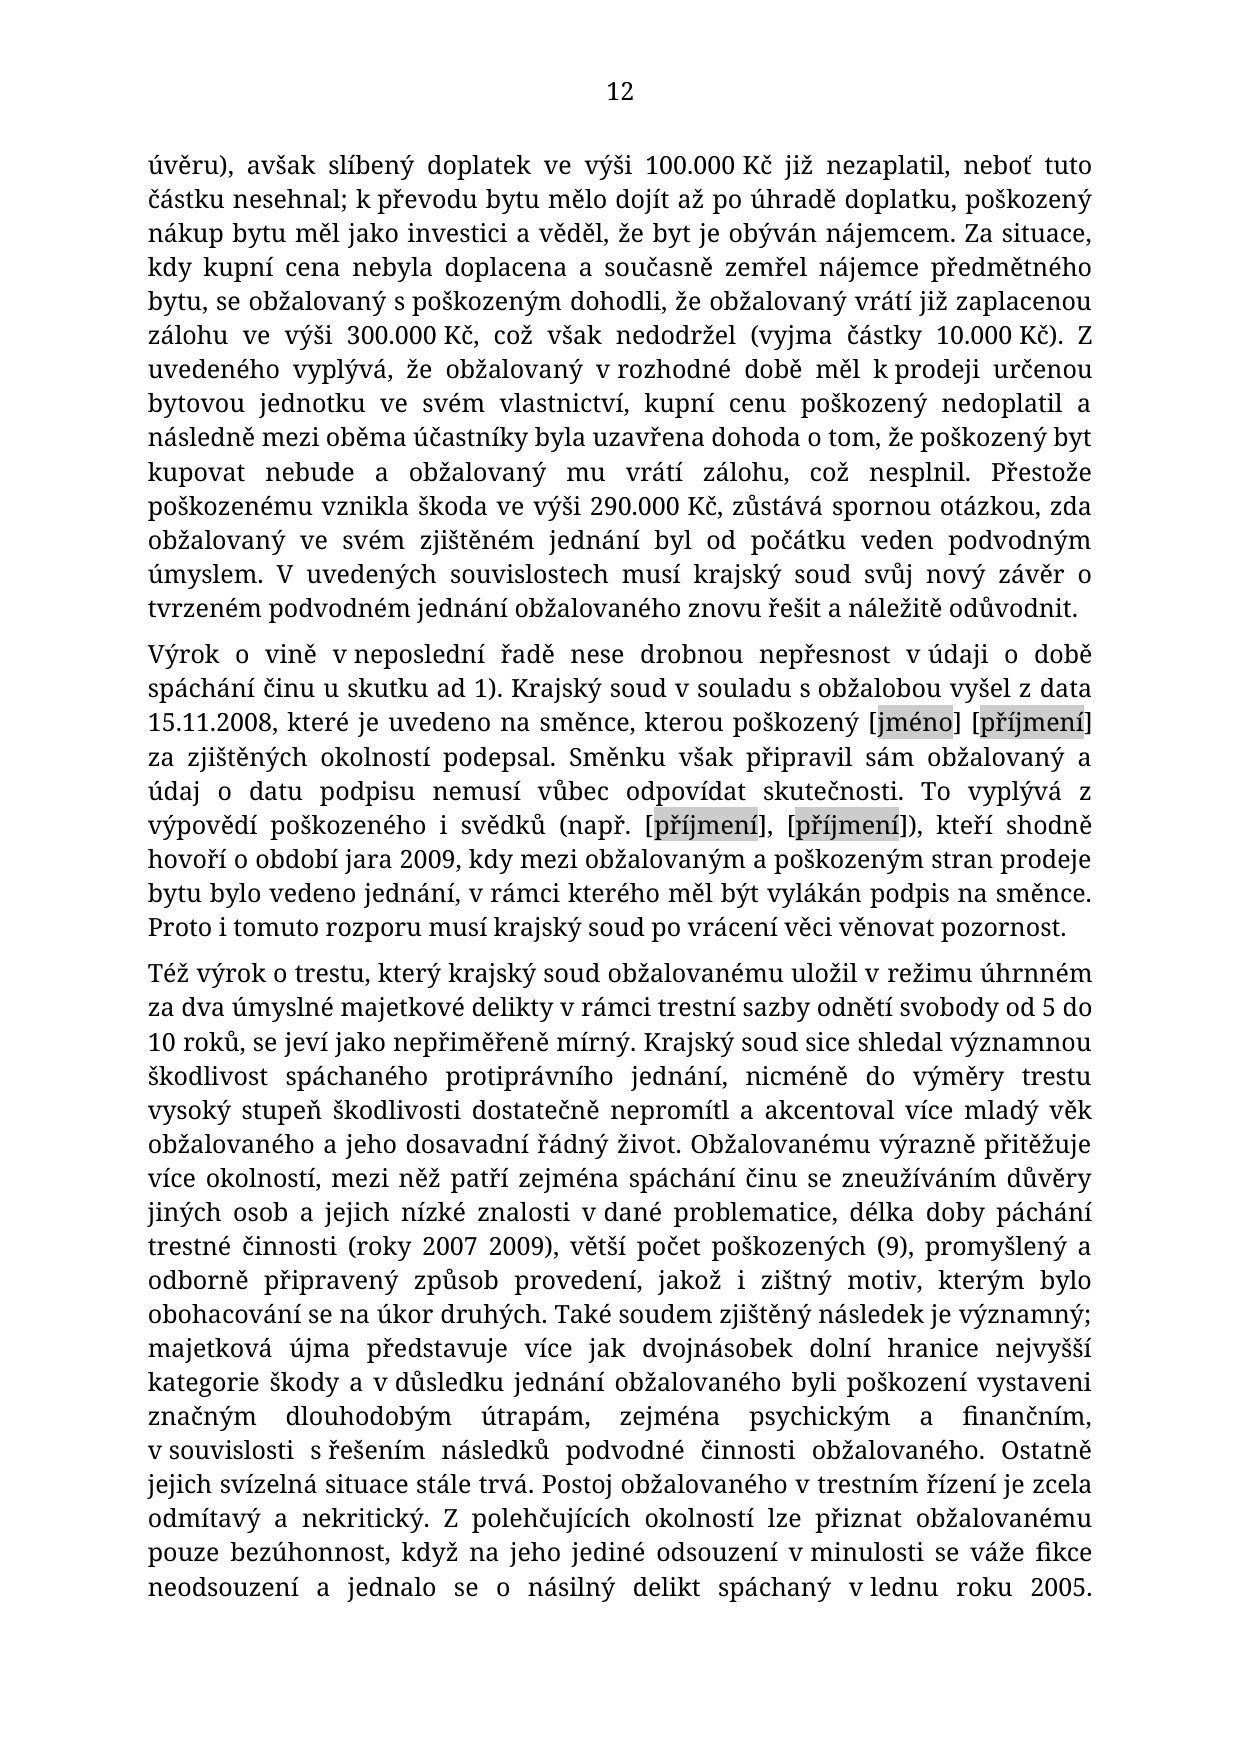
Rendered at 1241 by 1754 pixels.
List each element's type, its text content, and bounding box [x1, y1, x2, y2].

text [148, 956, 1093, 1603]
text Výrok o vině v neposlední řadě nese drobnou nepřesnost v údaji o době spáchání činu u skutku ad 1). Krajský soud v souladu s obžalobou vyšel z data 15.11.2008, které je uvedeno na směnce, kterou poškozený [jméno] [příjmení] za zjištěných okolností podepsal. Směnku však připravil sám obžalovaný a údaj o datu podpisu nemusí vůbec odpovídat skutečnosti. To vyplývá z výpovědí poškozeného i svědků (např. [příjmení], [příjmení]), kteří shodně hovoří o období jara 2009, kdy mezi obžalovaným a poškozeným stran prodeje bytu bylo vedeno jednání, v rámci kterého měl být vylákán podpis na směnce. Proto i tomuto rozporu musí krajský soud po vrácení věci věnovat pozornost. [148, 637, 1093, 943]
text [148, 148, 1093, 624]
